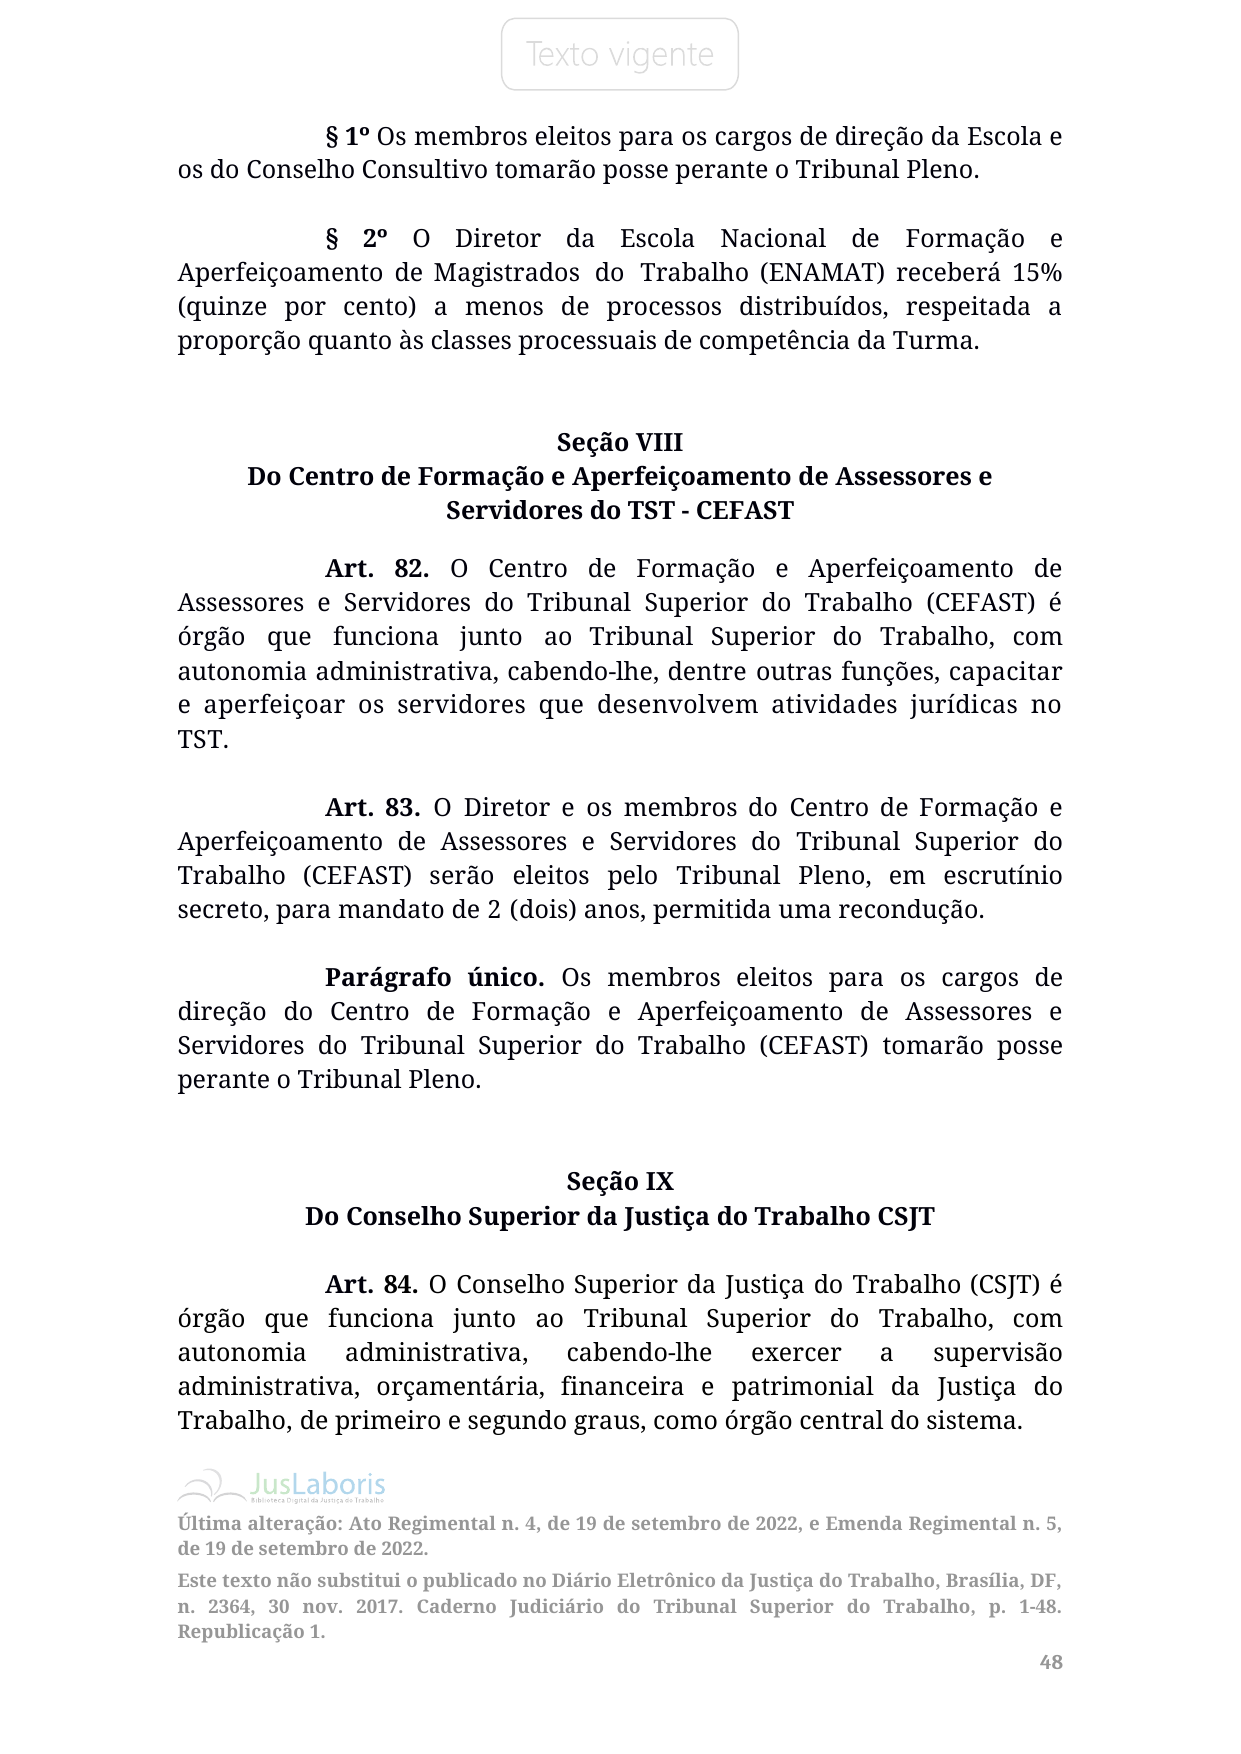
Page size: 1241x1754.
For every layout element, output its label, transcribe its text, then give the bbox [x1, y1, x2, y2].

text Art. 84. O Conselho Superior da Justiça do Trabalho (CSJT) é órgão que funciona junto ao Tribunal Superior do Trabalho, com autonomia administrativa, cabendo-lhe exercer a supervisão administrativa, orçamentária, financeira e patrimonial da Justiça do Trabalho, de primeiro e segundo graus, como órgão central do sistema. [177, 1266, 1063, 1437]
subtitle Do Centro de Formação e Aperfeiçoamento de Assessores e Servidores do TST - CEFAST [177, 459, 1063, 527]
subtitle Seção IX [177, 1164, 1063, 1198]
text § 2º O Diretor da Escola Nacional de Formação e Aperfeiçoamento de Magistrados do Trabalho (ENAMAT) receberá 15% (quinze por cento) a menos de processos distribuídos, respeitada a proporção quanto às classes processuais de competência da Turma. [177, 220, 1063, 357]
text Art. 83. O Diretor e os membros do Centro de Formação e Aperfeiçoamento de Assessores e Servidores do Tribunal Superior do Trabalho (CEFAST) serão eleitos pelo Tribunal Pleno, em escrutínio secreto, para mandato de 2 (dois) anos, permitida uma recondução. [177, 789, 1063, 926]
text Parágrafo único. Os membros eleitos para os cargos de direção do Centro de Formação e Aperfeiçoamento de Assessores e Servidores do Tribunal Superior do Trabalho (CEFAST) tomarão posse perante o Tribunal Pleno. [177, 960, 1063, 1096]
subtitle Do Conselho Superior da Justiça do Trabalho CSJT [177, 1198, 1063, 1232]
text § 1º Os membros eleitos para os cargos de direção da Escola e os do Conselho Consultivo tomarão posse perante o Tribunal Pleno. [177, 118, 1063, 186]
text Art. 82. O Centro de Formação e Aperfeiçoamento de Assessores e Servidores do Tribunal Superior do Trabalho (CEFAST) é órgão que funciona junto ao Tribunal Superior do Trabalho, com autonomia administrativa, cabendo-lhe, dentre outras funções, capacitar e aperfeiçoar os servidores que desenvolvem atividades jurídicas no TST. [177, 551, 1063, 755]
subtitle Seção VIII [177, 425, 1063, 459]
